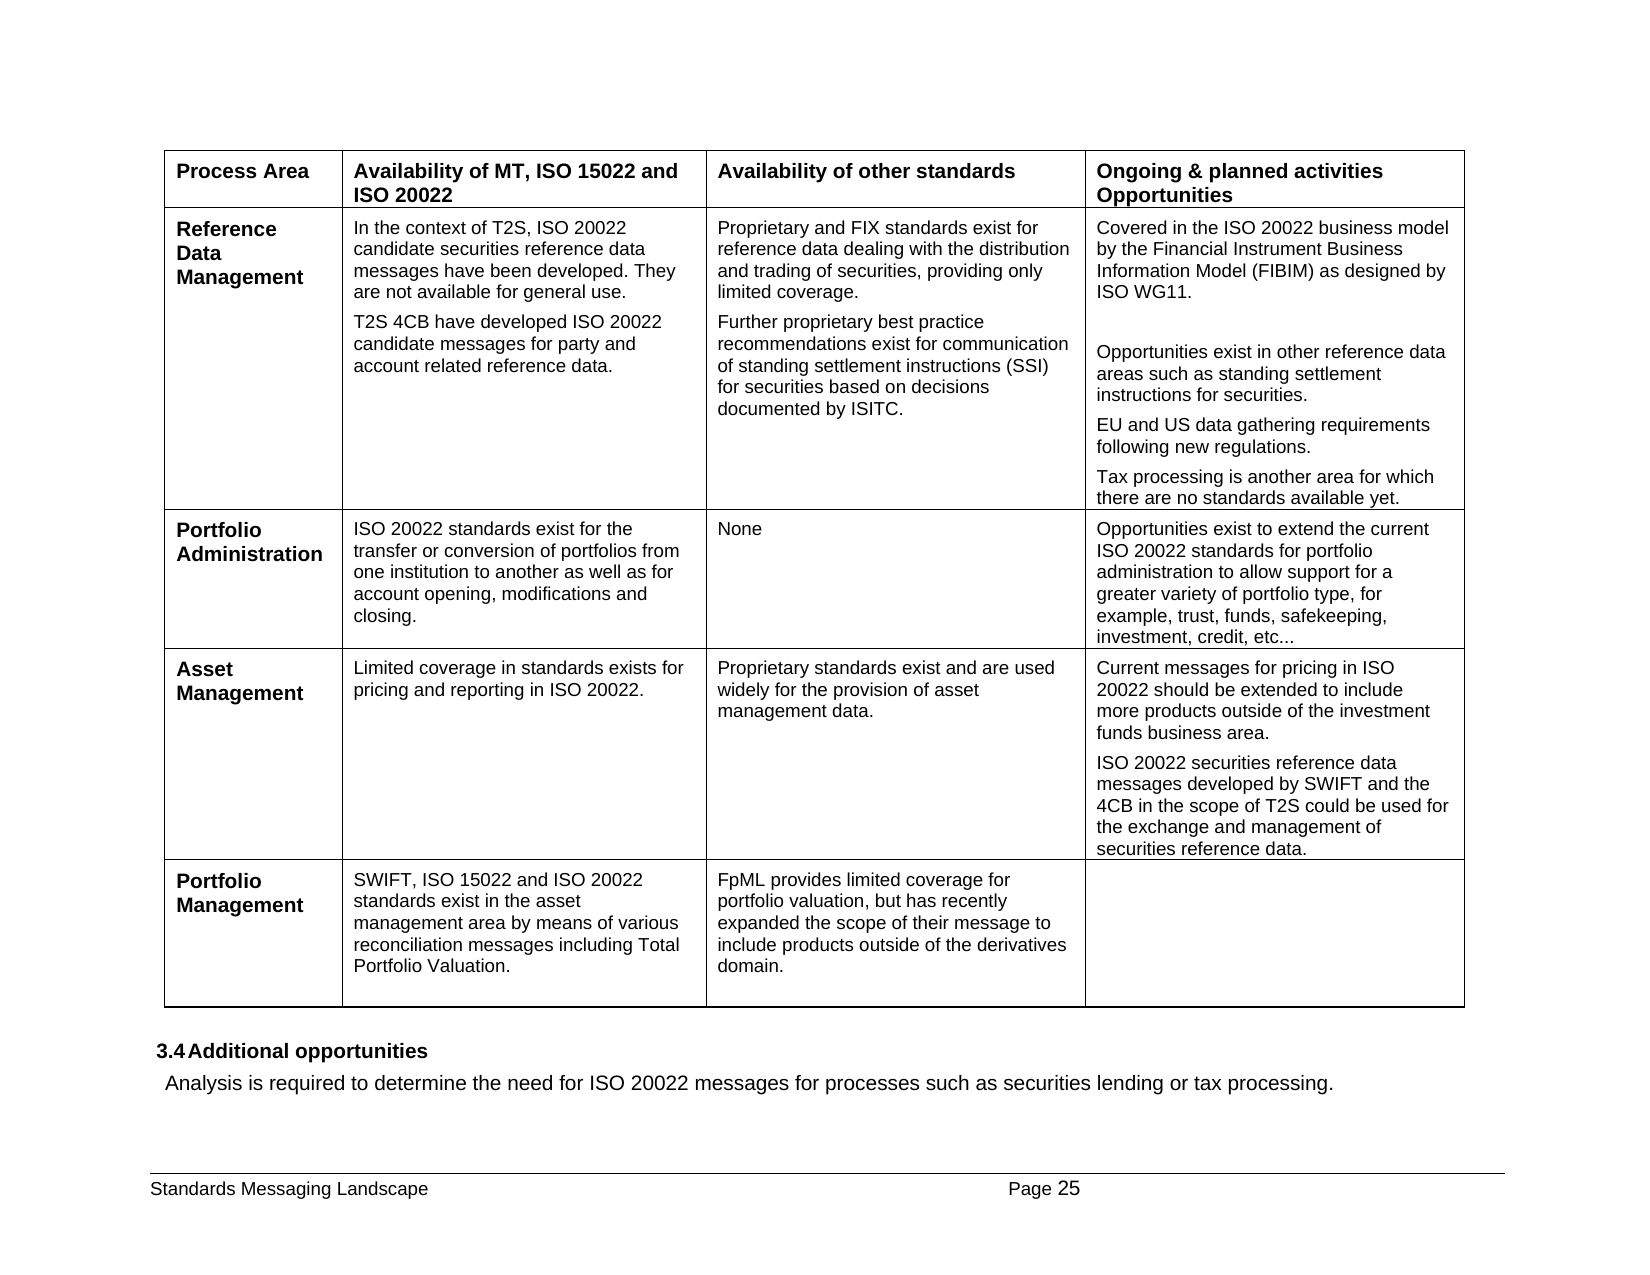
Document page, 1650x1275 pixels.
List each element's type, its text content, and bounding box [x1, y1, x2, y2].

table_cell Proprietary and FIX standards exist for reference data dealing with the distribution and trading of securities, providing only limited coverage. Further proprietary best practice recommendations exist for communication of standing settlement instructions (SSI) for securities based on decisions documented by ISITC. [707, 208, 1085, 509]
table_header Ongoing & planned activities Opportunities [1086, 151, 1464, 207]
subtitle Additional opportunities [156, 1039, 1500, 1063]
table_cell Reference Data Management [165, 208, 342, 509]
table_cell SWIFT, ISO 15022 and ISO 20022 standards exist in the asset management area by means of various reconciliation messages including Total Portfolio Valuation. [343, 860, 706, 1006]
table_cell Portfolio Management [165, 860, 342, 1006]
table_cell ISO 20022 standards exist for the transfer or conversion of portfolios from one institution to another as well as for account opening, modifications and closing. [343, 510, 706, 647]
table_header Process Area [165, 151, 342, 207]
table_cell In the context of T2S, ISO 20022 candidate securities reference data messages have been developed. They are not available for general use. T2S 4CB have developed ISO 20022 candidate messages for party and account related reference data. [343, 208, 706, 509]
table_cell Limited coverage in standards exists for pricing and reporting in ISO 20022. [343, 649, 706, 859]
table_cell [1086, 860, 1464, 1006]
table_cell None [707, 510, 1085, 647]
table_cell Current messages for pricing in ISO 20022 should be extended to include more products outside of the investment funds business area. ISO 20022 securities reference data messages developed by SWIFT and the 4CB in the scope of T2S could be used for the exchange and management of securities reference data. [1086, 649, 1464, 859]
table_cell Covered in the ISO 20022 business model by the Financial Instrument Business Information Model (FIBIM) as designed by ISO WG11. Opportunities exist in other reference data areas such as standing settlement instructions for securities. EU and US data gathering requirements following new regulations. Tax processing is another area for which there are no standards available yet. [1086, 208, 1464, 509]
table_cell Opportunities exist to extend the current ISO 20022 standards for portfolio administration to allow support for a greater variety of portfolio type, for example, trust, funds, safekeeping, investment, credit, etc... [1086, 510, 1464, 647]
table_cell Portfolio Administration [165, 510, 342, 647]
table_header Availability of MT, ISO 15022 and ISO 20022 [343, 151, 706, 207]
text Analysis is required to determine the need for ISO 20022 messages for processes such as securities lending or tax processing. [165, 1071, 1493, 1095]
table_cell Asset Management [165, 649, 342, 859]
table_header Availability of other standards [707, 151, 1085, 207]
table_cell FpML provides limited coverage for portfolio valuation, but has recently expanded the scope of their message to include products outside of the derivatives domain. [707, 860, 1085, 1006]
table_cell Proprietary standards exist and are used widely for the provision of asset management data. [707, 649, 1085, 859]
